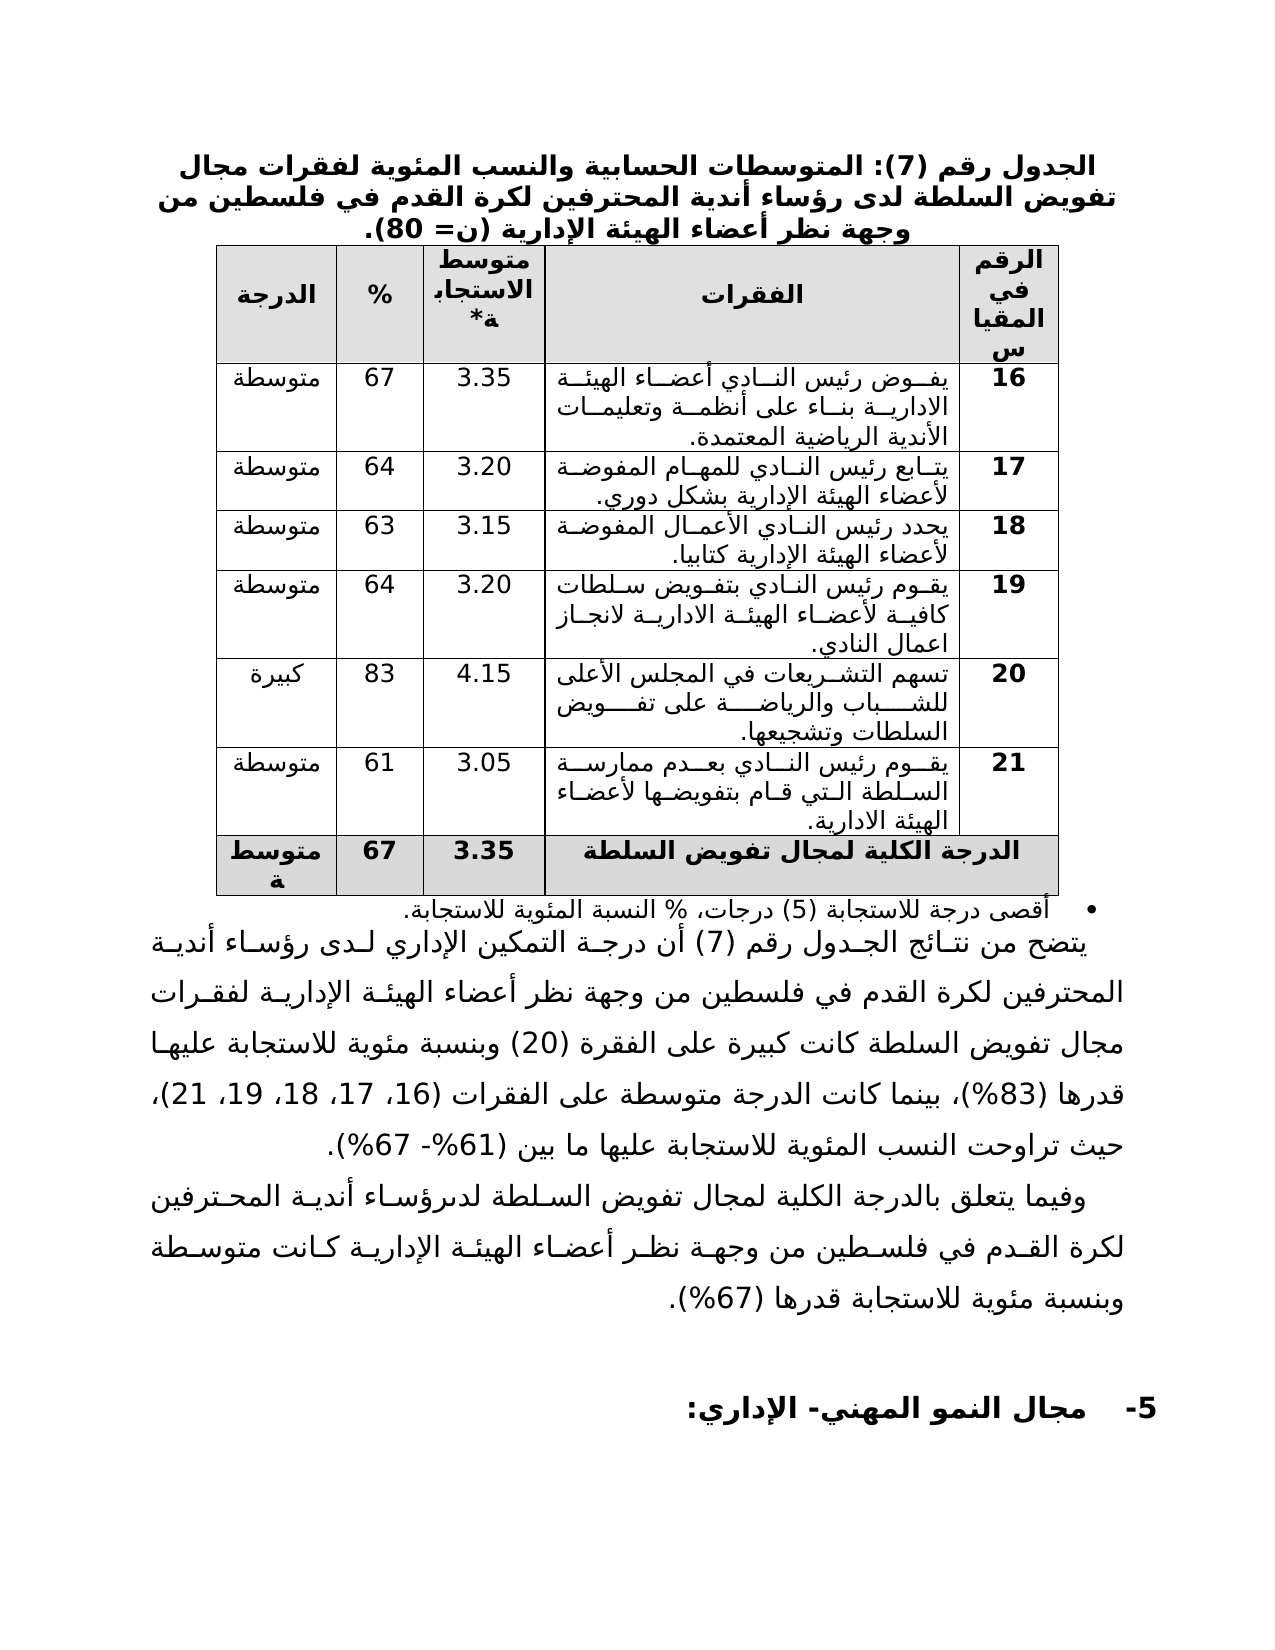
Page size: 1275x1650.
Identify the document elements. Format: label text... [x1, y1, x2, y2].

list مجال النمو المهني- الإداري: [150, 1392, 1125, 1426]
table_cell 3.20 [424, 452, 544, 510]
table_cell متوسطة [217, 511, 336, 570]
table_cell يفوض رئيس النادي أعضاء الهيئة الادارية بناء على أنظمة وتعليمات الأندية الرياضية المعتمدة. [546, 364, 959, 451]
table_cell متوسطة [217, 364, 336, 451]
table_cell متوسطة [217, 452, 336, 510]
table_cell الدرجة الكلية لمجال تفويض السلطة [546, 836, 1058, 895]
table_cell يقوم رئيس النادي بتفويض سلطات كافية لأعضاء الهيئة الادارية لانجاز اعمال النادي. [546, 571, 959, 658]
table_cell 19 [960, 571, 1058, 658]
text وفيما يتعلق بالدرجة الكلية لمجال تفويض السلطة لدىرؤساء أندية المحترفين لكرة القدم في فلسطين من وجهة نظر أعضاء الهيئة الإدارية كانت متوسطة وبنسبة مئوية للاستجابة قدرها (67%). [150, 1179, 1125, 1315]
table_cell 64 [337, 571, 423, 658]
table_header الفقرات [546, 246, 959, 362]
table_cell 3.20 [424, 571, 544, 658]
table_cell 67 [337, 364, 423, 451]
table_cell متوسطة [217, 571, 336, 658]
table_header % [337, 246, 423, 362]
table_cell 67 [337, 836, 423, 895]
table_cell 21 [960, 748, 1058, 835]
table_cell 63 [337, 511, 423, 570]
table_header متوسط الاستجابة* [424, 246, 544, 362]
table_cell 3.05 [424, 748, 544, 835]
table_cell يتابع رئيس النادي للمهام المفوضة لأعضاء الهيئة الإدارية بشكل دوري. [546, 452, 959, 510]
table_cell 3.35 [424, 836, 544, 895]
table_cell 61 [337, 748, 423, 835]
table_cell متوسطة [217, 836, 336, 895]
text يتضح من نتائج الجدول رقم (7) أن درجة التمكين الإداري لدى رؤساء أندية المحترفين لكرة القدم في فلسطين من وجهة نظر أعضاء الهيئة الإدارية لفقرات مجال تفويض السلطة كانت كبيرة على الفقرة (20) وبنسبة مئوية للاستجابة عليها قدرها (83%)، بينما كانت الدرجة متوسطة على الفقرات (16، 17، 18، 19، 21)، حيث تراوحت النسب المئوية للاستجابة عليها ما بين (61%- 67%). [150, 925, 1125, 1163]
table_cell يقوم رئيس النادي بعدم ممارسة السلطة التي قام بتفويضها لأعضاء الهيئة الادارية. [546, 748, 959, 835]
table_cell 17 [960, 452, 1058, 510]
table_cell متوسطة [217, 748, 336, 835]
table_cell 83 [337, 659, 423, 747]
table_cell 3.35 [424, 364, 544, 451]
text الجدول رقم (7): المتوسطات الحسابية والنسب المئوية لفقرات مجال تفويض السلطة لدى رؤساء أندية المحترفين لكرة القدم في فلسطين من وجهة نظر أعضاء الهيئة الإدارية (ن= 80). [150, 150, 1125, 245]
table_cell 4.15 [424, 659, 544, 747]
table_cell 18 [960, 511, 1058, 570]
list أقصى درجة للاستجابة (5) درجات، % النسبة المئوية للاستجابة. [150, 896, 1087, 925]
table_cell يحدد رئيس النادي الأعمال المفوضة لأعضاء الهيئة الإدارية كتابيا. [546, 511, 959, 570]
table_cell 20 [960, 659, 1058, 747]
table_cell 3.15 [424, 511, 544, 570]
table_cell 16 [960, 364, 1058, 451]
table_cell 64 [337, 452, 423, 510]
table_cell تسهم التشريعات في المجلس الأعلى للشباب والرياضة على تفويض السلطات وتشجيعها. [546, 659, 959, 747]
table_cell كبيرة [217, 659, 336, 747]
table_header الدرجة [217, 246, 336, 362]
table_header الرقم في المقياس [960, 246, 1058, 362]
